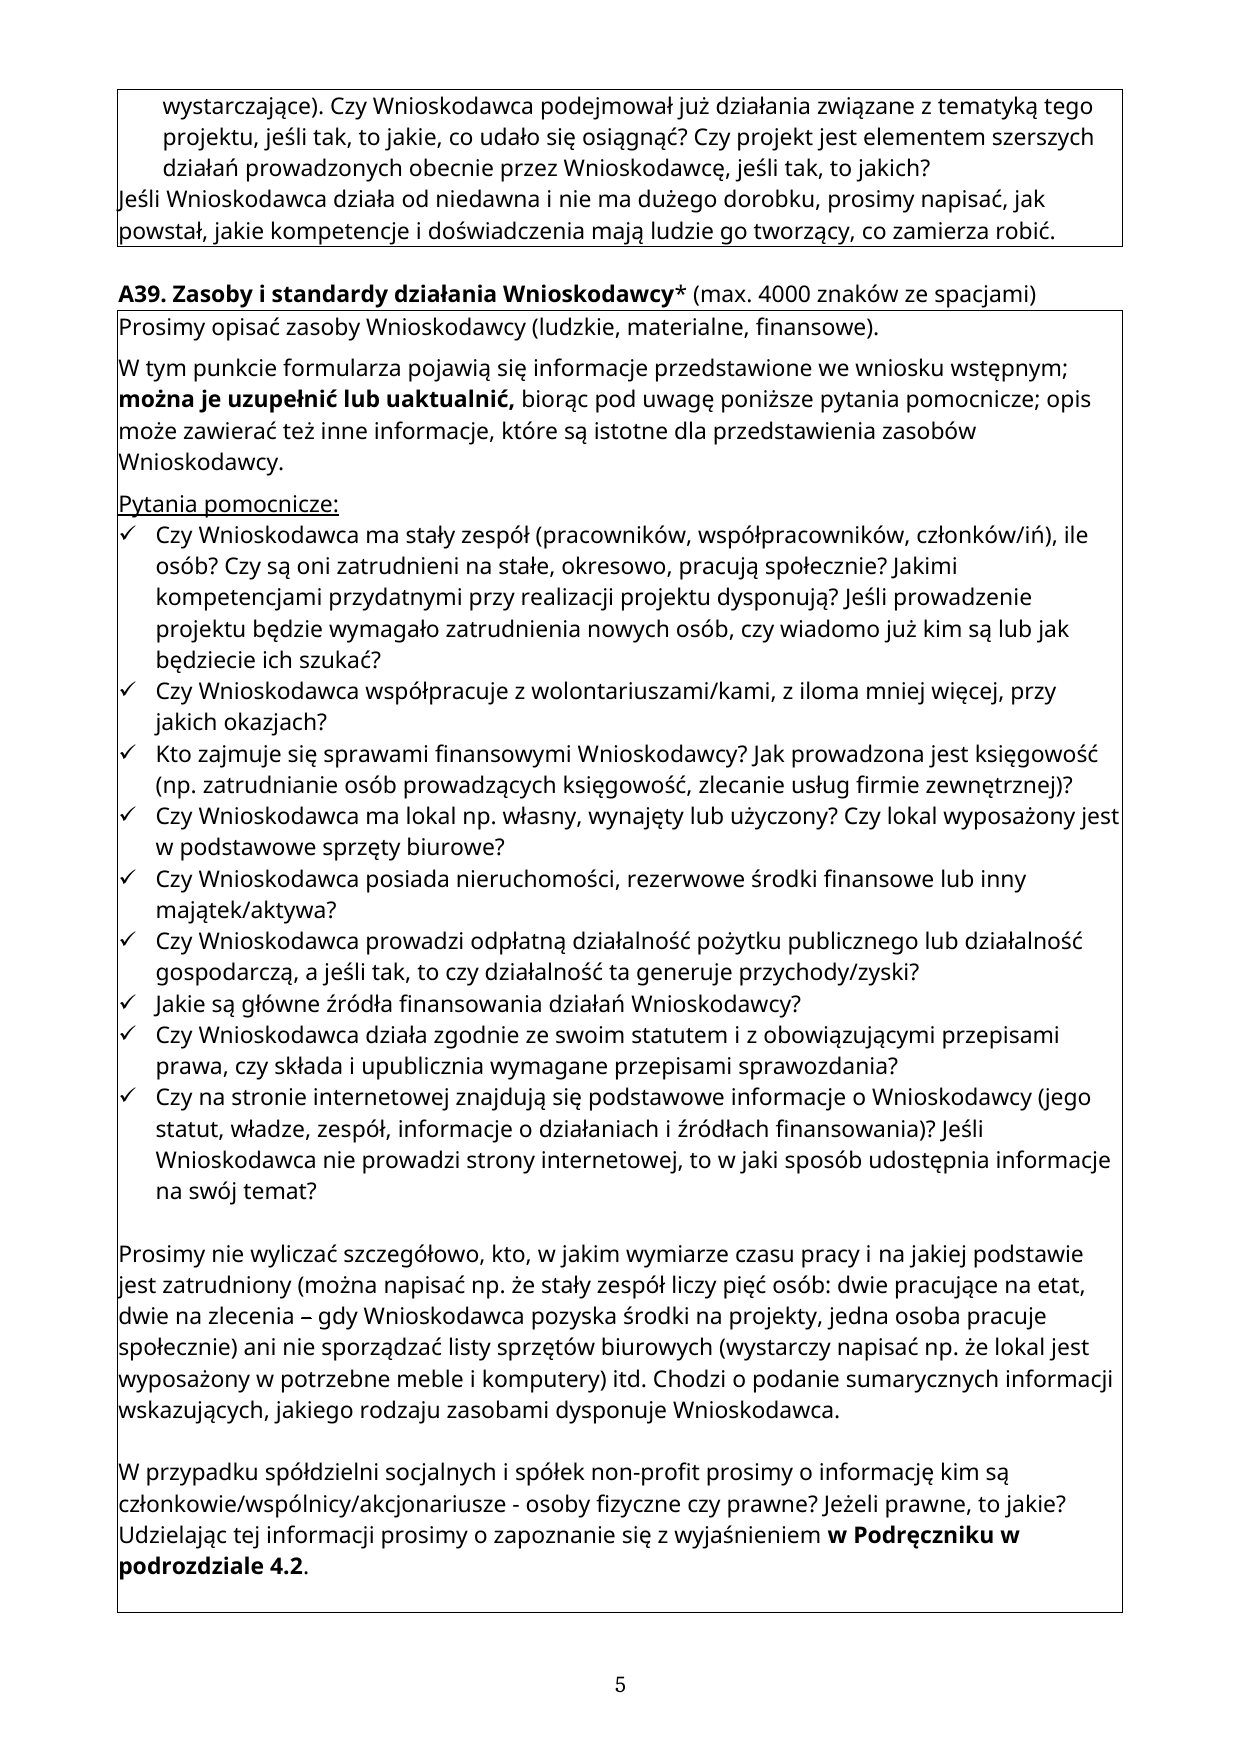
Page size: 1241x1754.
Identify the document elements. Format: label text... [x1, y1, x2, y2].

text Prosimy nie wyliczać szczegółowo, kto, w jakim wymiarze czasu pracy i na jakiej podstawie jest zatrudniony (można napisać np. że stały zespół liczy pięć osób: dwie pracujące na etat, dwie na zlecenia – gdy Wnioskodawca pozyska środki na projekty, jedna osoba pracuje społecznie) ani nie sporządzać listy sprzętów biurowych (wystarczy napisać np. że lokal jest wyposażony w potrzebne meble i komputery) itd. Chodzi o podanie sumarycznych informacji wskazujących, jakiego rodzaju zasobami dysponuje Wnioskodawca. [118, 1238, 1122, 1425]
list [118, 90, 1122, 182]
list Jakie są główne źródła finansowania działań Wnioskodawcy? [118, 988, 1122, 1019]
list Czy Wnioskodawca współpracuje z wolontariuszami/kami, z iloma mniej więcej, przy jakich okazjach? [118, 675, 1122, 738]
text W przypadku spółdzielni socjalnych i spółek non-profit prosimy o informację kim są członkowie/wspólnicy/akcjonariusze - osoby fizyczne czy prawne? Jeżeli prawne, to jakie? Udzielając tej informacji prosimy o zapoznanie się z wyjaśnieniem w Podręczniku w podrozdziale 4.2. [118, 1456, 1122, 1581]
list Czy Wnioskodawca działa zgodnie ze swoim statutem i z obowiązującymi przepisami prawa, czy składa i upublicznia wymagane przepisami sprawozdania? [118, 1019, 1122, 1081]
text W tym punkcie formularza pojawią się informacje przedstawione we wniosku wstępnym; można je uzupełnić lub uaktualnić, biorąc pod uwagę poniższe pytania pomocnicze; opis może zawierać też inne informacje, które są istotne dla przedstawienia zasobów Wnioskodawcy. [118, 351, 1122, 477]
list Kto zajmuje się sprawami finansowymi Wnioskodawcy? Jak prowadzona jest księgowość (np. zatrudnianie osób prowadzących księgowość, zlecanie usług firmie zewnętrznej)? [118, 738, 1122, 800]
list Czy Wnioskodawca prowadzi odpłatną działalność pożytku publicznego lub działalność gospodarczą, a jeśli tak, to czy działalność ta generuje przychody/zyski? [118, 925, 1122, 988]
text Pytania pomocnicze: [118, 487, 1122, 519]
list Czy Wnioskodawca ma stały zespół (pracowników, współpracowników, członków/iń), ile osób? Czy są oni zatrudnieni na stałe, okresowo, pracują społecznie? Jakimi kompetencjami przydatnymi przy realizacji projektu dysponują? Jeśli prowadzenie projektu będzie wymagało zatrudnienia nowych osób, czy wiadomo już kim są lub jak będziecie ich szukać? [118, 519, 1122, 675]
text Prosimy opisać zasoby Wnioskodawcy (ludzkie, materialne, finansowe). [118, 311, 1122, 342]
list Czy Wnioskodawca posiada nieruchomości, rezerwowe środki finansowe lub inny majątek/aktywa? [118, 863, 1122, 925]
text A39. Zasoby i standardy działania Wnioskodawcy* (max. 4000 znaków ze spacjami) [118, 278, 1122, 309]
list Czy Wnioskodawca ma lokal np. własny, wynajęty lub użyczony? Czy lokal wyposażony jest w podstawowe sprzęty biurowe? [118, 800, 1122, 863]
list Czy na stronie internetowej znajdują się podstawowe informacje o Wnioskodawcy (jego statut, władze, zespół, informacje o działaniach i źródłach finansowania)? Jeśli Wnioskodawca nie prowadzi strony internetowej, to w jaki sposób udostępnia informacje na swój temat? [118, 1081, 1122, 1206]
text Jeśli Wnioskodawca działa od niedawna i nie ma dużego dorobku, prosimy napisać, jak powstał, jakie kompetencje i doświadczenia mają ludzie go tworzący, co zamierza robić. [118, 182, 1122, 246]
